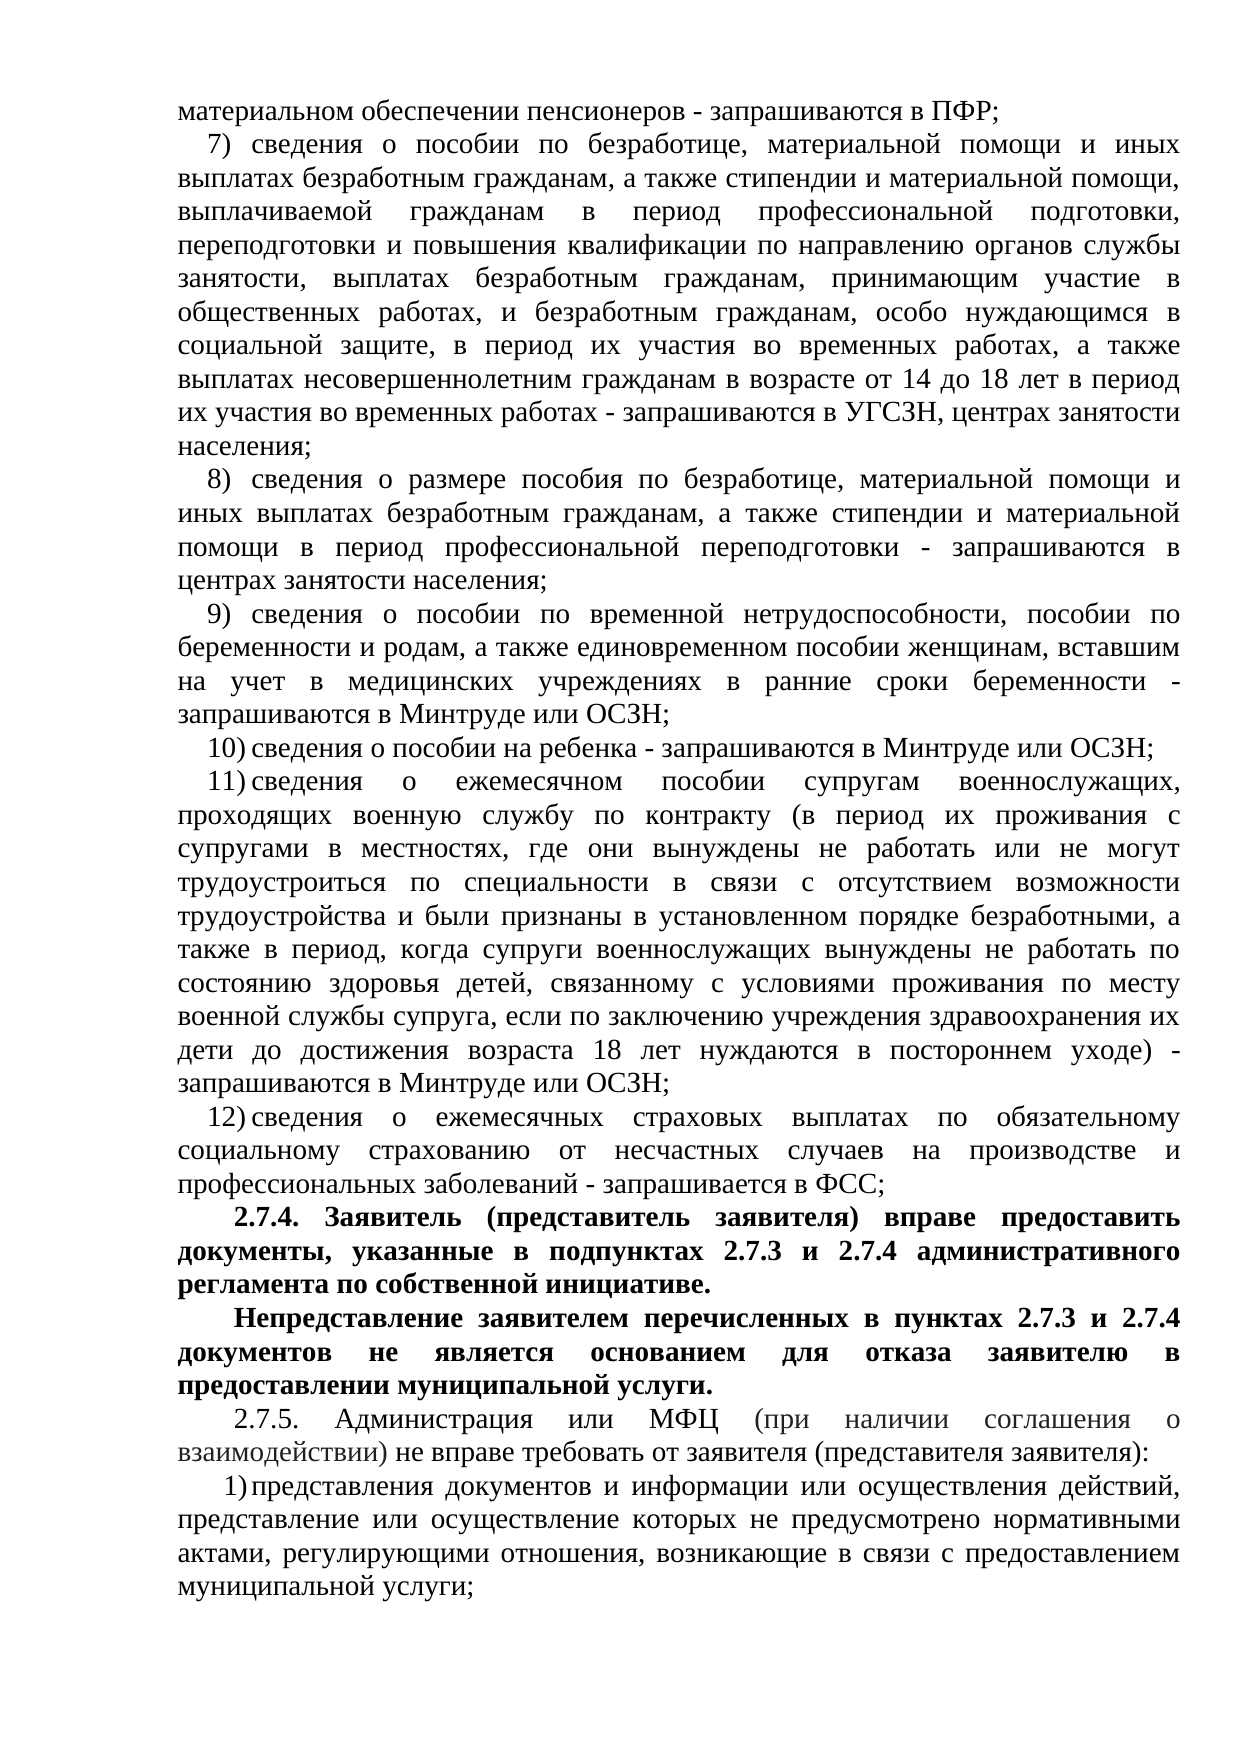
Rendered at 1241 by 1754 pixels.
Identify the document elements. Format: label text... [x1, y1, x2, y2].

list представления документов и информации или осуществления действий, представление или осуществление которых не предусмотрено нормативными актами, регулирующими отношения, возникающие в связи с предоставлением муниципальной услуги; [177, 1468, 1181, 1602]
text 2.7.4. Заявитель (представитель заявителя) вправе предоставить документы, указанные в подпунктах 2.7.3 и 2.7.4 административного регламента по собственной инициативе. [177, 1199, 1181, 1300]
list сведения о размере пособия по безработице, материальной помощи и иных выплатах безработным гражданам, а также стипендии и материальной помощи в период профессиональной переподготовки - запрашиваются в центрах занятости населения; [177, 462, 1181, 596]
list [177, 93, 1181, 126]
list сведения о пособии по безработице, материальной помощи и иных выплатах безработным гражданам, а также стипендии и материальной помощи, выплачиваемой гражданам в период профессиональной подготовки, переподготовки и повышения квалификации по направлению органов службы занятости, выплатах безработным гражданам, принимающим участие в общественных работах, и безработным гражданам, особо нуждающимся в социальной защите, в период их участия во временных работах, а также выплатах несовершеннолетним гражданам в возрасте от 14 до 18 лет в период их участия во временных работах - запрашиваются в УГСЗН, центрах занятости населения; [177, 126, 1181, 462]
text 2.7.5. Администрация или МФЦ (при наличии соглашения о взаимодействии) не вправе требовать от заявителя (представителя заявителя): [177, 1401, 1181, 1468]
list сведения о пособии по временной нетрудоспособности, пособии по беременности и родам, а также единовременном пособии женщинам, вставшим на учет в медицинских учреждениях в ранние сроки беременности - запрашиваются в Минтруде или ОСЗН; [177, 596, 1181, 730]
list сведения о ежемесячном пособии супругам военнослужащих, проходящих военную службу по контракту (в период их проживания с супругами в местностях, где они вынуждены не работать или не могут трудоустроиться по специальности в связи с отсутствием возможности трудоустройства и были признаны в установленном порядке безработными, а также в период, когда супруги военнослужащих вынуждены не работать по состоянию здоровья детей, связанному с условиями проживания по месту военной службы супруга, если по заключению учреждения здравоохранения их дети до достижения возраста 18 лет нуждаются в постороннем уходе) - запрашиваются в Минтруде или ОСЗН; [177, 763, 1181, 1099]
list сведения о пособии на ребенка - запрашиваются в Минтруде или ОСЗН; [177, 730, 1181, 763]
text Непредставление заявителем перечисленных в пунктах 2.7.3 и 2.7.4 документов не является основанием для отказа заявителю в предоставлении муниципальной услуги. [177, 1300, 1181, 1401]
list сведения о ежемесячных страховых выплатах по обязательному социальному страхованию от несчастных случаев на производстве и профессиональных заболеваний - запрашивается в ФСС; [177, 1099, 1181, 1199]
